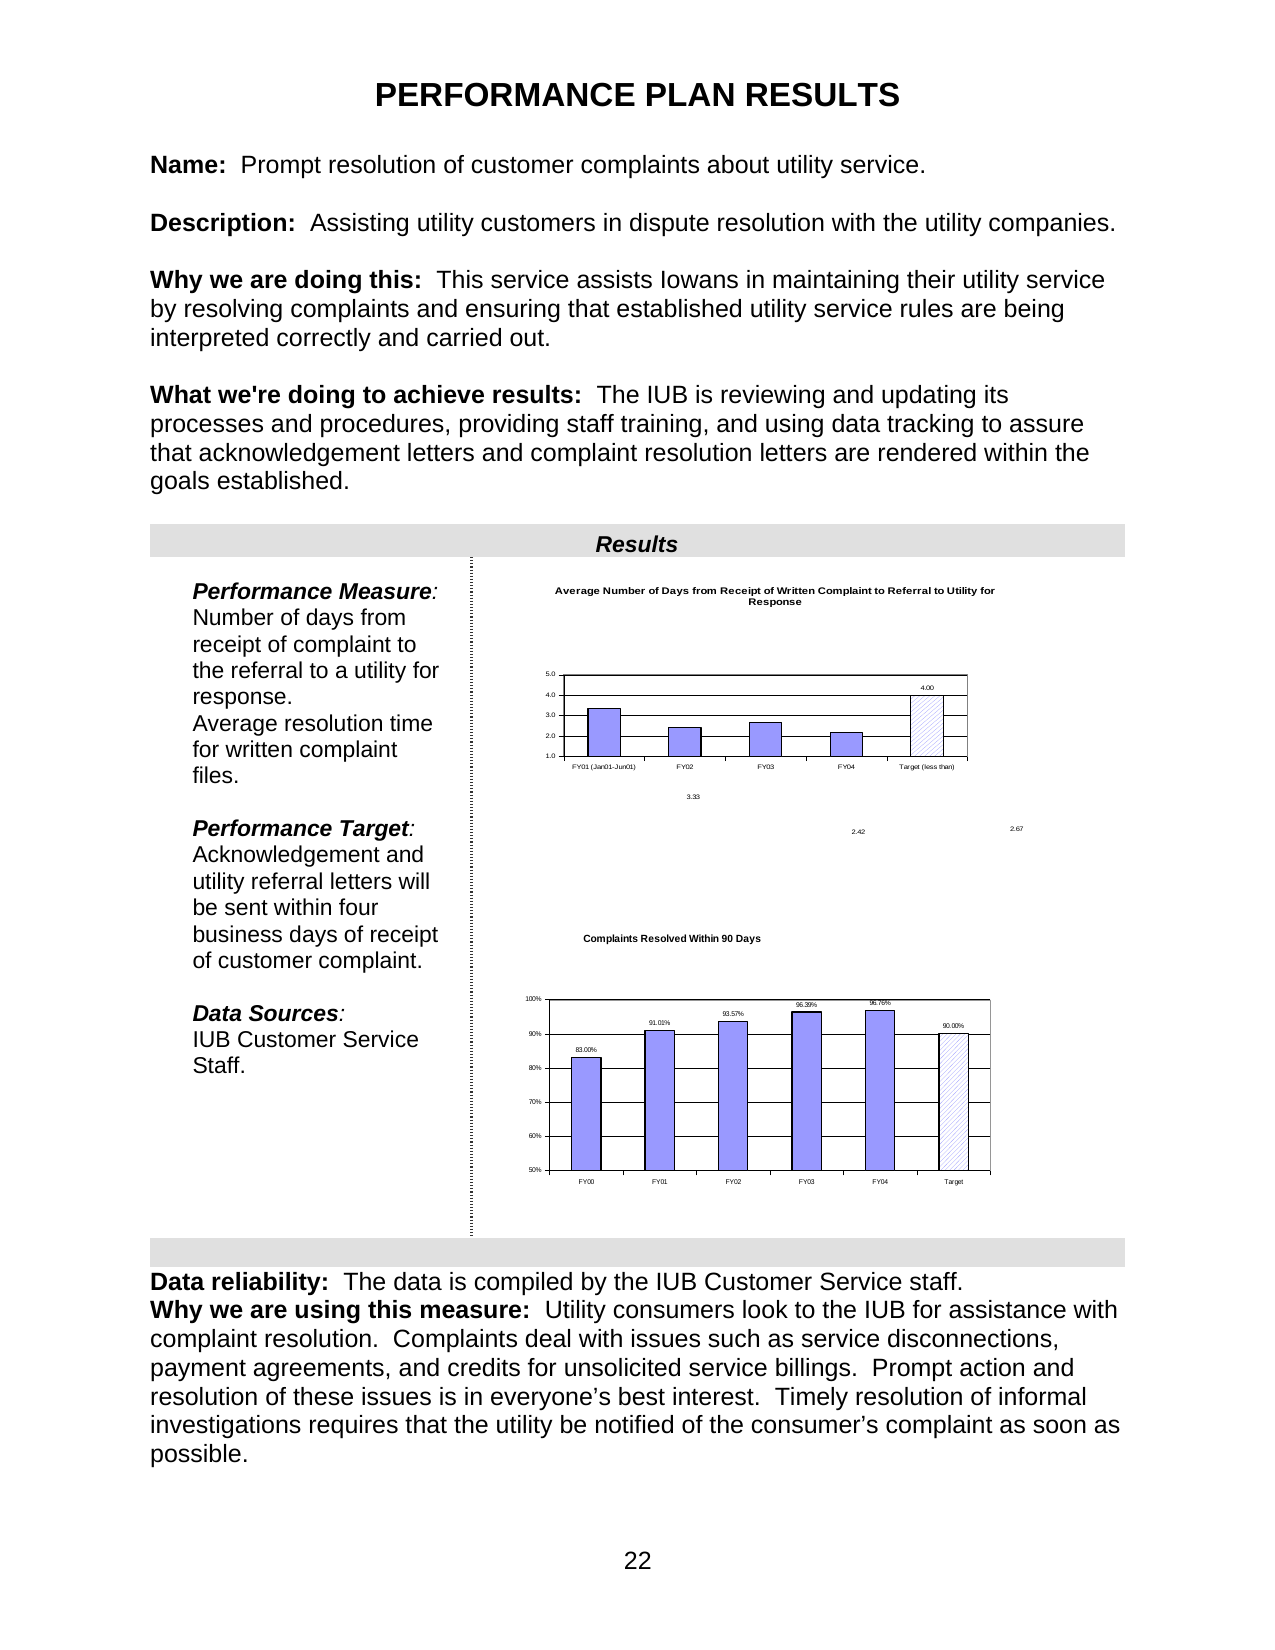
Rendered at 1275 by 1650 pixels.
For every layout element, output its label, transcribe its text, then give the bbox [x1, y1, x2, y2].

table_cell [150, 1238, 1125, 1267]
text Name: Prompt resolution of customer complaints about utility service. [150, 150, 1125, 179]
text What we're doing to achieve results: The IUB is reviewing and updating its processes and procedures, providing staff training, and using data tracking to assure that acknowledgement letters and complaint resolution letters are rendered within the goals established. [150, 380, 1125, 495]
table_cell Data reliability: The data is compiled by the IUB Customer Service staff. [150, 1267, 1125, 1295]
text Why we are doing this: This service assists Iowans in maintaining their utility service by resolving complaints and ensuring that established utility service rules are being interpreted correctly and carried out. [150, 265, 1125, 351]
table_header Results [150, 557, 1125, 1238]
table_cell Why we are using this measure: Utility consumers look to the IUB for assistance with complaint resolution. Complaints deal with issues such as service disconnections, payment agreements, and credits for unsolicited service billings. Prompt action and resolution of these issues is in everyone’s best interest. Timely resolution of informal investigations requires that the utility be notified of the consumer’s complaint as soon as possible. [150, 1295, 1125, 1526]
text Description: Assisting utility customers in dispute resolution with the utility companies. [150, 207, 1125, 236]
